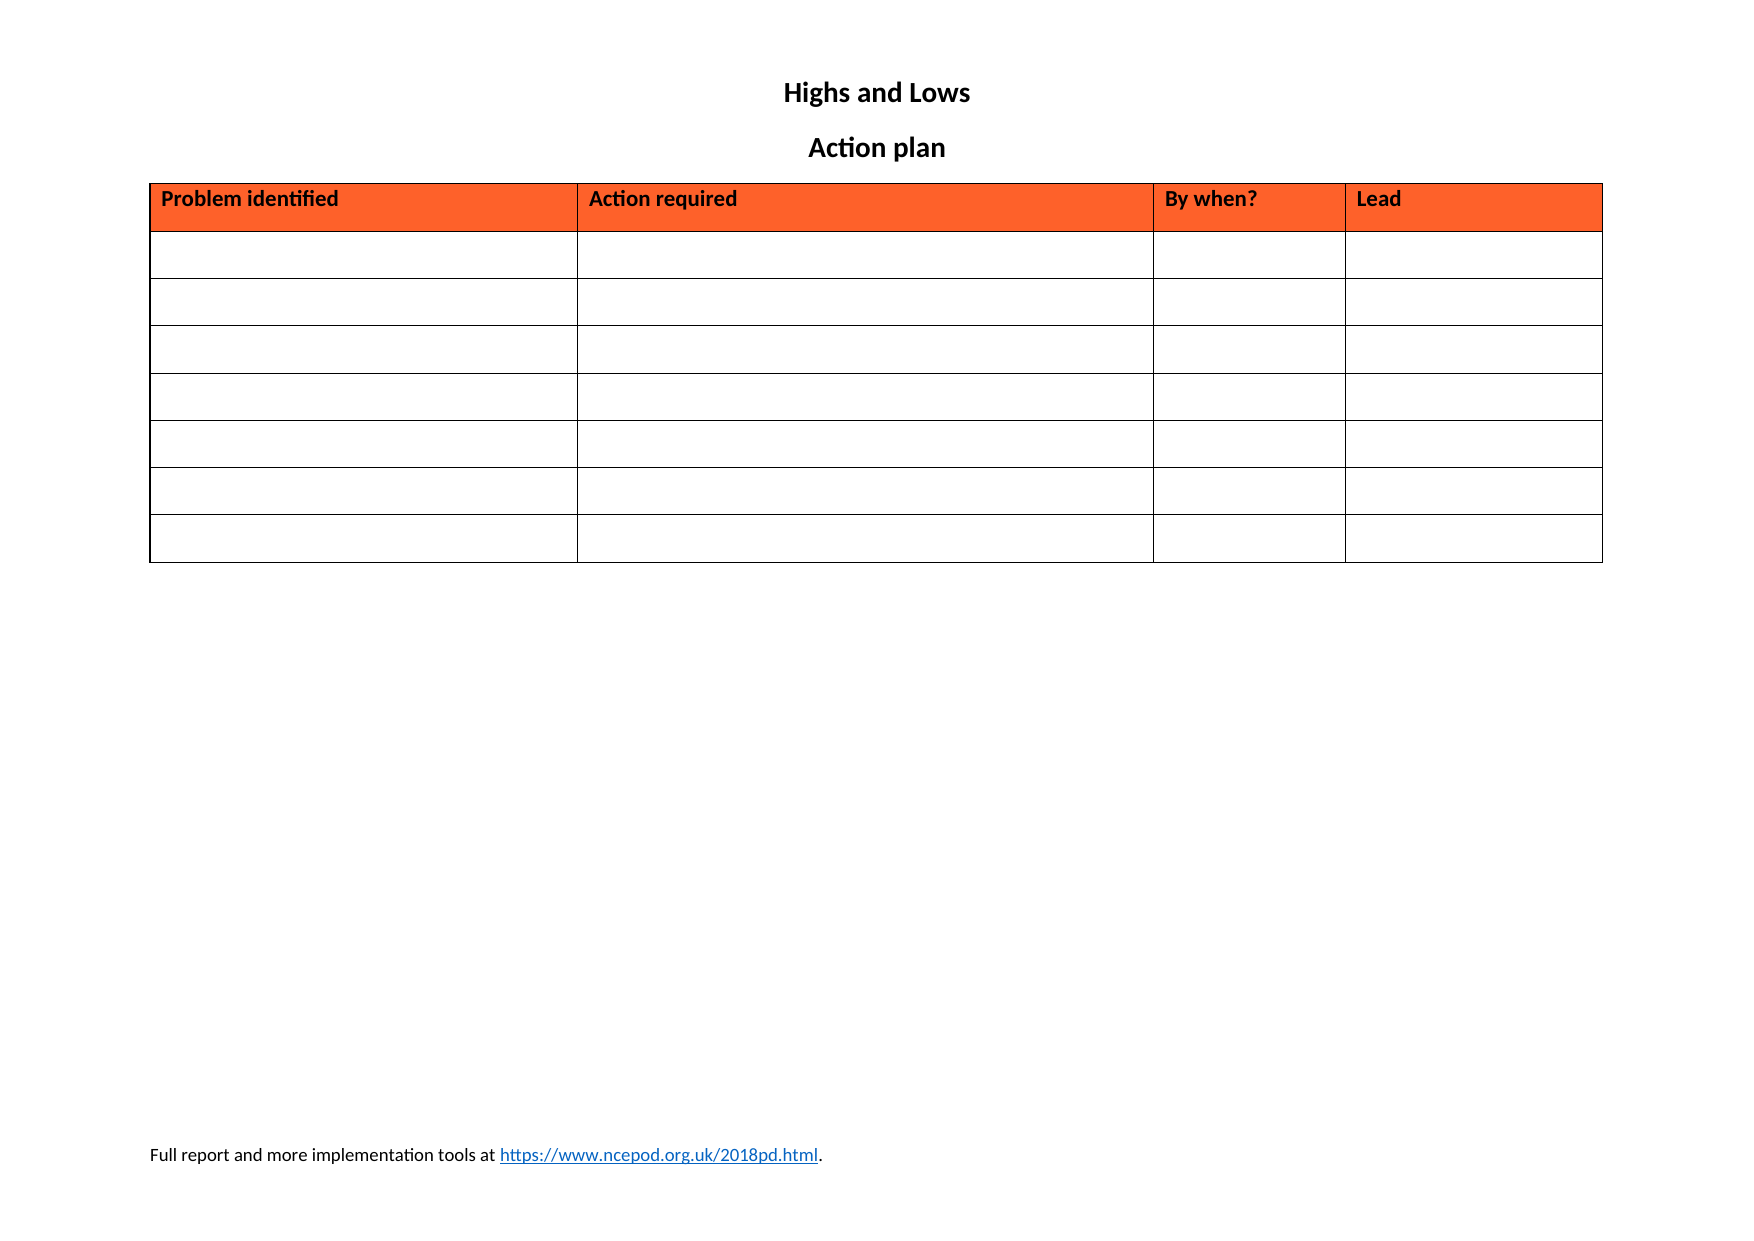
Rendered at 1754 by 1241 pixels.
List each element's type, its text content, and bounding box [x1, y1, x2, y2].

table_cell [1154, 515, 1345, 562]
table_cell [1154, 232, 1345, 278]
table_cell [151, 232, 577, 278]
table_cell [1346, 421, 1602, 467]
table_cell [1154, 279, 1345, 325]
table_cell [578, 326, 1153, 372]
table_cell [1346, 515, 1602, 562]
table_cell [151, 326, 577, 372]
table_header Lead [1346, 184, 1602, 231]
table_cell [1154, 468, 1345, 514]
table_header By when? [1154, 184, 1345, 231]
table_cell [1346, 279, 1602, 325]
table_cell [1346, 232, 1602, 278]
table_cell [1154, 421, 1345, 467]
table_cell [578, 468, 1153, 514]
table_cell [151, 468, 577, 514]
table_cell [578, 374, 1153, 420]
table_cell [578, 421, 1153, 467]
table_cell [1346, 326, 1602, 372]
table_cell [1154, 374, 1345, 420]
table_cell [151, 421, 577, 467]
table_header Problem identified [151, 184, 577, 231]
table_cell [1346, 468, 1602, 514]
table_cell [578, 232, 1153, 278]
table_header Action required [578, 184, 1153, 231]
table_cell [151, 374, 577, 420]
table_cell [1154, 326, 1345, 372]
table_cell [151, 279, 577, 325]
table_cell [578, 279, 1153, 325]
table_cell [1346, 374, 1602, 420]
table_cell [578, 515, 1153, 562]
table_cell [151, 515, 577, 562]
